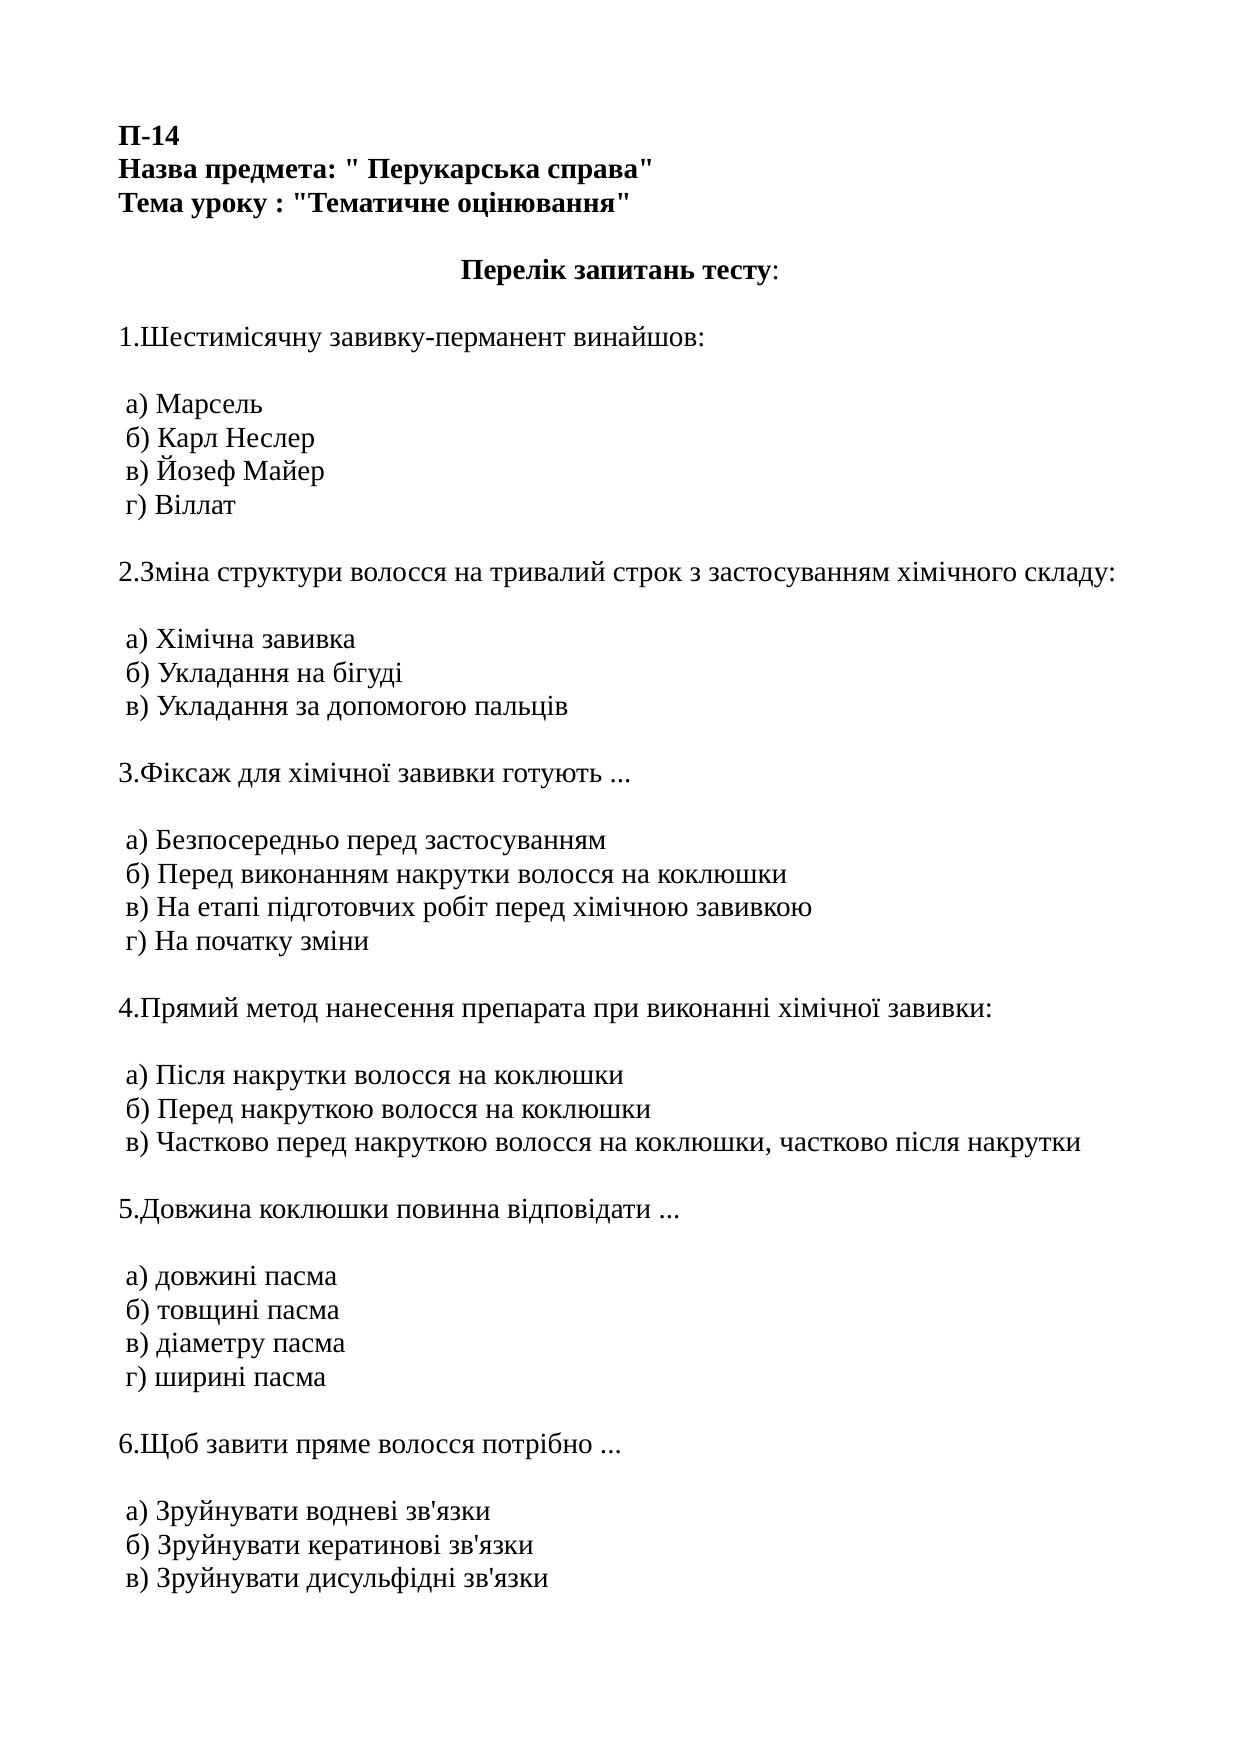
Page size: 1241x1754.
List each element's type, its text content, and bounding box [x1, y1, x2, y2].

text а) довжині пасма [118, 1258, 1122, 1292]
text 5.Довжина коклюшки повинна відповідати ... [118, 1191, 1122, 1225]
text П-14 [118, 118, 1122, 152]
text в) Йозеф Майер [118, 453, 1122, 487]
text в) Частково перед накруткою волосся на коклюшки, частково після накрутки [118, 1124, 1122, 1158]
text а) Безпосередньо перед застосуванням [118, 822, 1122, 856]
text 6.Щоб завити пряме волосся потрібно ... [118, 1426, 1122, 1460]
text б) Карл Неслер [118, 420, 1122, 453]
text г) Віллат [118, 487, 1122, 521]
text Перелік запитань тесту: [118, 252, 1122, 286]
text а) Марсель [118, 386, 1122, 420]
text Тема уроку : "Тематичне оцінювання" [118, 185, 1122, 219]
text б) Укладання на бігуді [118, 655, 1122, 688]
text б) Перед накруткою волосся на коклюшки [118, 1091, 1122, 1124]
text 4.Прямий метод нанесення препарата при виконанні хімічної завивки: [118, 990, 1122, 1024]
text г) На початку зміни [118, 923, 1122, 957]
text 2.Зміна структури волосся на тривалий строк з застосуванням хімічного складу: [118, 554, 1122, 588]
text а) Після накрутки волосся на коклюшки [118, 1057, 1122, 1091]
text б) Перед виконанням накрутки волосся на коклюшки [118, 856, 1122, 889]
text в) Укладання за допомогою пальців [118, 688, 1122, 722]
text в) Зруйнувати дисульфідні зв'язки [118, 1560, 1122, 1594]
text г) ширині пасма [118, 1359, 1122, 1393]
text в) діаметру пасма [118, 1326, 1122, 1359]
text б) Зруйнувати кератинові зв'язки [118, 1527, 1122, 1560]
text 1.Шестимісячну завивку-перманент винайшов: [118, 319, 1122, 353]
text а) Хімічна завивка [118, 621, 1122, 655]
text 3.Фіксаж для хімічної завивки готують ... [118, 755, 1122, 789]
text Назва предмета: " Перукарська справа" [118, 152, 1122, 185]
text в) На етапі підготовчих робіт перед хімічною завивкою [118, 889, 1122, 923]
text а) Зруйнувати водневі зв'язки [118, 1493, 1122, 1527]
text б) товщині пасма [118, 1292, 1122, 1326]
